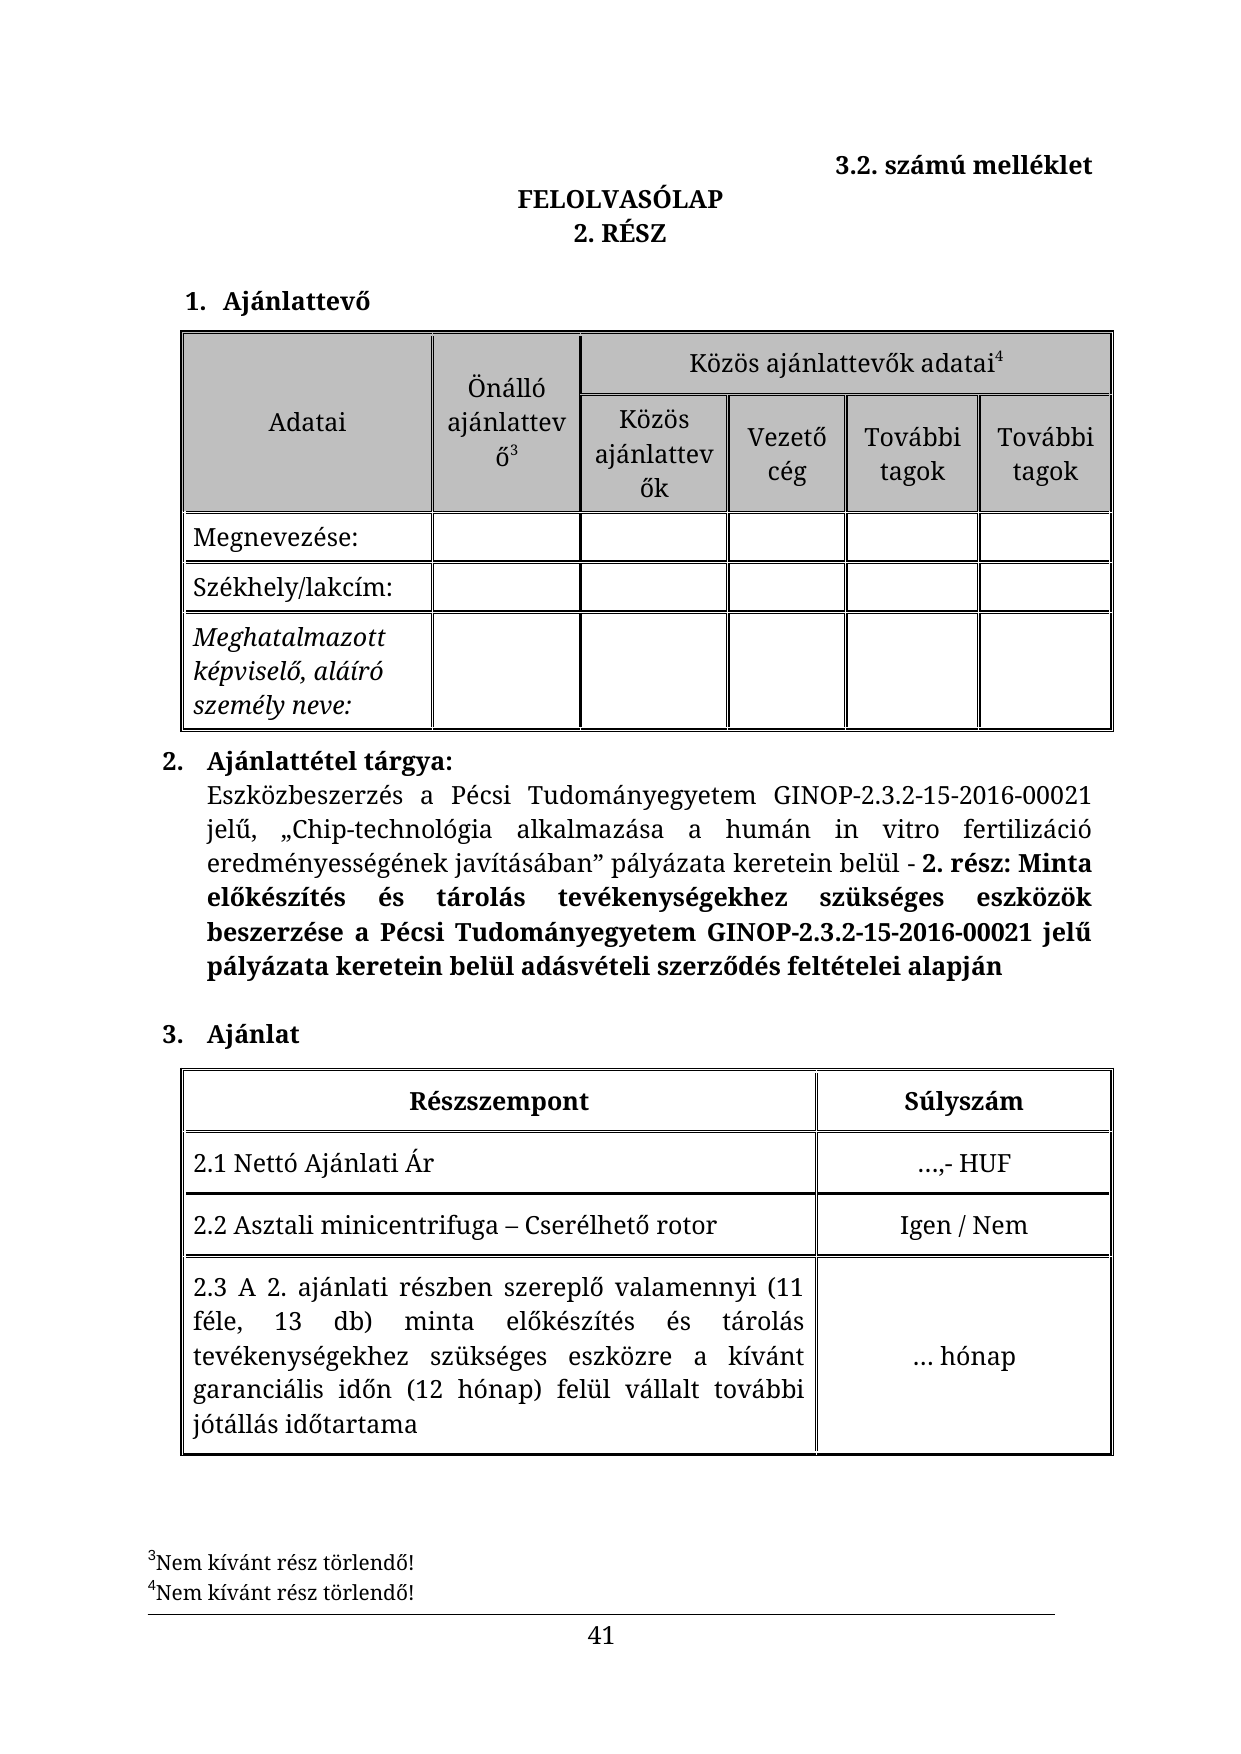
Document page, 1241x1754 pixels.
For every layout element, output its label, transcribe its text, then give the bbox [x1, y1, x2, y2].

text Felolvasólap [148, 182, 1093, 216]
text 2. Ajánlattétel tárgya: [162, 744, 1093, 778]
text 3.2. számú melléklet [148, 148, 1093, 182]
table_cell [434, 514, 579, 560]
table_cell [730, 564, 844, 610]
table_header Részszempont [184, 1071, 816, 1130]
table_cell … hónap [816, 1254, 1111, 1453]
table_cell [728, 610, 846, 728]
table_cell [848, 514, 977, 560]
table_cell [979, 511, 1112, 560]
text 2. rész [148, 216, 1093, 250]
table_cell [434, 564, 579, 610]
table_cell Vezető cég [730, 396, 844, 511]
text Eszközbeszerzés a Pécsi Tudományegyetem GINOP-2.3.2-15-2016-00021 jelű, „Chip-technológia alkalmazása a humán in vitro fertilizáció eredményességének javításában” pályázata keretein belül - 2. rész: Minta előkészítés és tárolás tevékenységekhez szükséges eszközök beszerzése a Pécsi Tudományegyetem GINOP-2.3.2-15-2016-00021 jelű pályázata keretein belül adásvételi szerződés feltételei alapján [207, 778, 1093, 982]
table_header Súlyszám [816, 1071, 1110, 1130]
table_cell További tagok [848, 396, 977, 511]
table_cell [846, 610, 979, 728]
table_cell 2.2 Asztali minicentrifuga – Cserélhető rotor [184, 1192, 815, 1254]
table_cell [981, 560, 1111, 610]
table_cell …,- HUF [816, 1130, 1112, 1192]
table_cell További tagok [979, 393, 1112, 511]
text 3. Ajánlat [162, 1016, 1093, 1050]
table_cell [580, 610, 728, 728]
table_cell 2.3 A 2. ajánlati részben szereplő valamennyi (11 féle, 13 db) minta előkészítés és tárolás tevékenységekhez szükséges eszközre a kívánt garanciális időn (12 hónap) felül vállalt további jótállás időtartama [184, 1254, 816, 1453]
table_cell [582, 564, 726, 610]
table_cell Közös ajánlattevők [582, 396, 726, 511]
table_cell Meghatalmazott képviselő, aláíró személy neve: [184, 610, 433, 728]
table_cell Igen / Nem [818, 1192, 1110, 1254]
table_header Önálló ajánlattevő [433, 334, 580, 511]
table_cell 2.1 Nettó Ajánlati Ár [182, 1130, 816, 1192]
table_cell [582, 514, 726, 560]
table_header Közös ajánlattevők adatai [580, 334, 1110, 393]
table_cell [979, 610, 1111, 728]
table_cell [848, 564, 977, 610]
list Ajánlattevő [185, 284, 1093, 318]
table_cell Székhely/lakcím: [184, 560, 431, 610]
table_cell Megnevezése: [182, 511, 433, 560]
table_cell [730, 514, 844, 560]
table_cell [433, 614, 580, 728]
table_header Adatai [184, 334, 433, 511]
